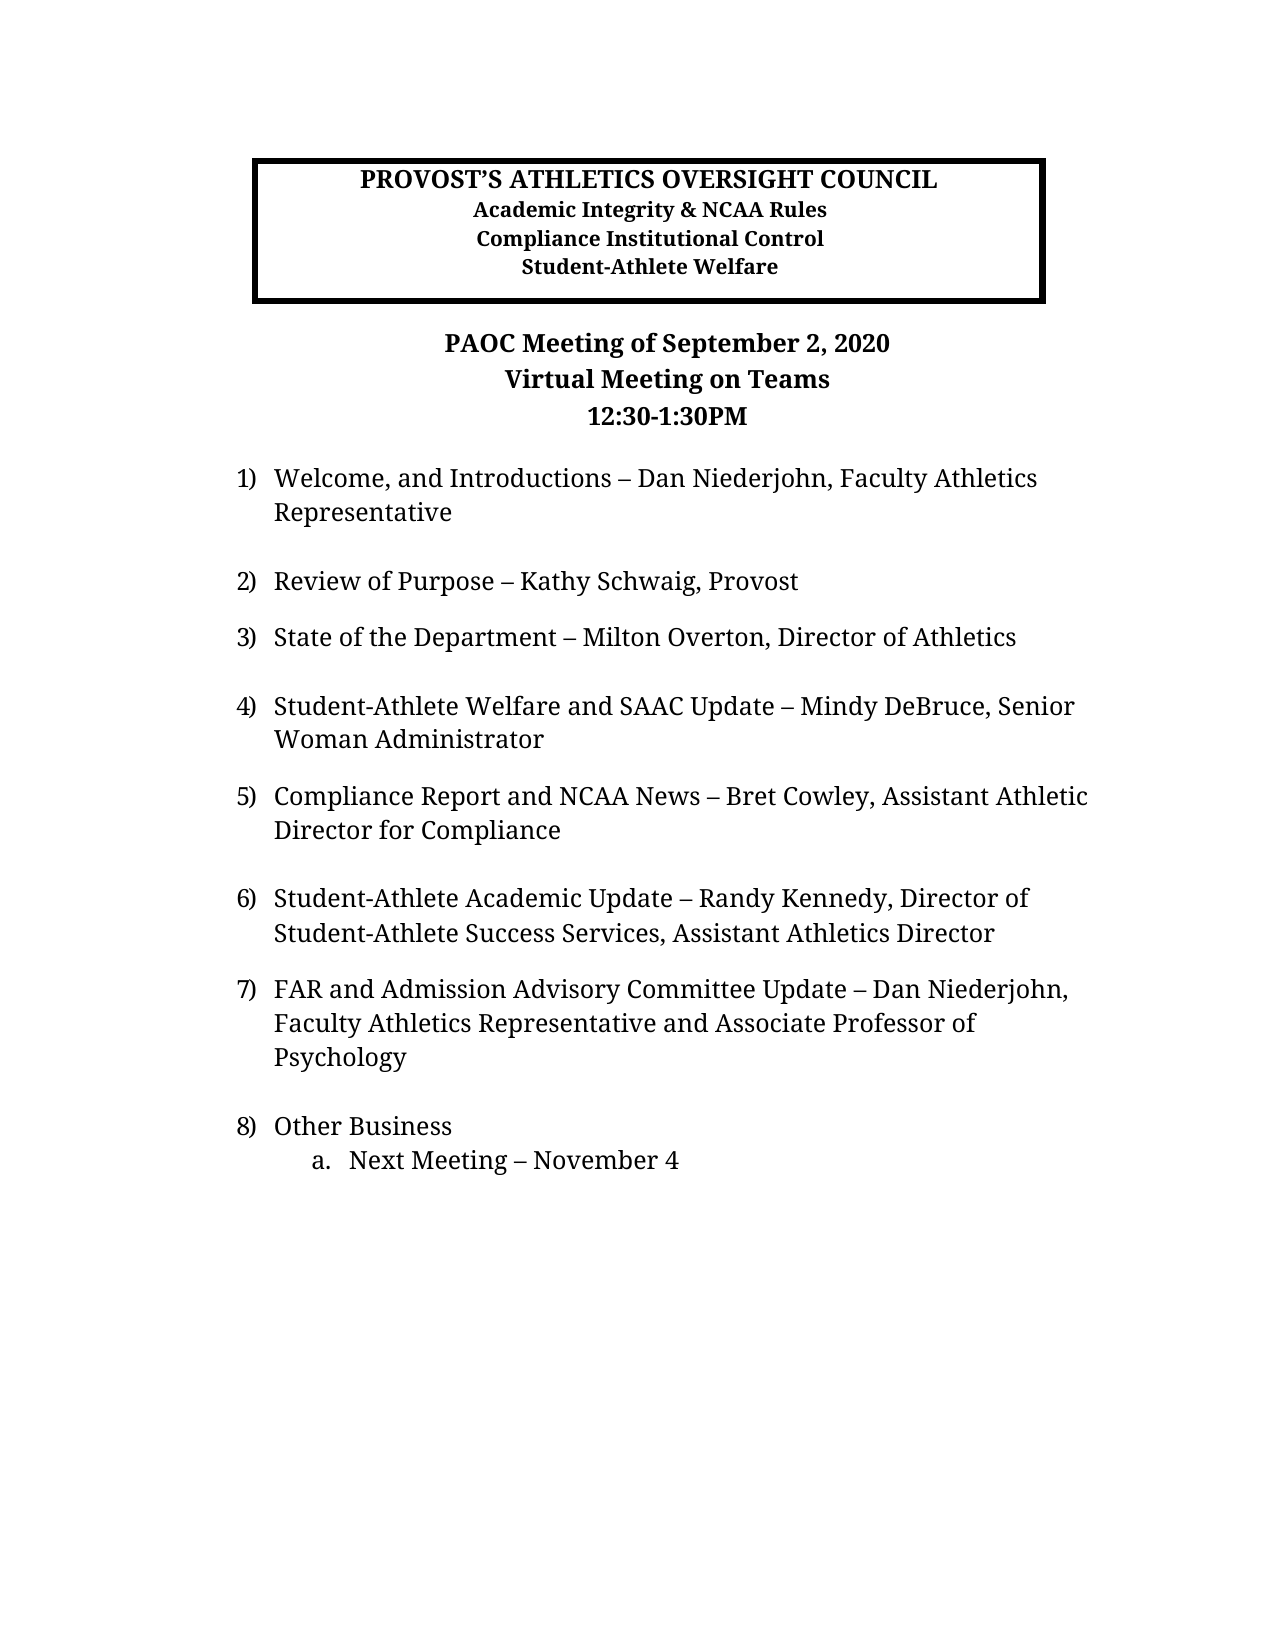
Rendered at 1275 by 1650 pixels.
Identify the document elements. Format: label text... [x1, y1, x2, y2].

list Welcome, and Introductions – Dan Niederjohn, Faculty Athletics Representative [236, 461, 1095, 529]
list Other Business [236, 1108, 1095, 1142]
subtitle Virtual Meeting on Teams [180, 362, 1089, 396]
list Student-Athlete Academic Update – Randy Kennedy, Director of Student-Athlete Success Services, Assistant Athletics Director [236, 881, 1095, 949]
list Compliance Report and NCAA News – Bret Cowley, Assistant Athletic Director for Compliance [236, 779, 1095, 847]
list State of the Department – Milton Overton, Director of Athletics [236, 620, 1095, 654]
list Next Meeting – November 4 [311, 1142, 1095, 1176]
list FAR and Admission Advisory Committee Update – Dan Niederjohn, Faculty Athletics Representative and Associate Professor of Psychology [236, 972, 1095, 1074]
subtitle PAOC Meeting of September 2, 2020 [180, 325, 1089, 359]
list Review of Purpose – Kathy Schwaig, Provost [236, 563, 1095, 597]
subtitle 12:30-1:30PM [180, 398, 1089, 432]
list Student-Athlete Welfare and SAAC Update – Mindy DeBruce, Senior Woman Administrator [236, 688, 1095, 756]
